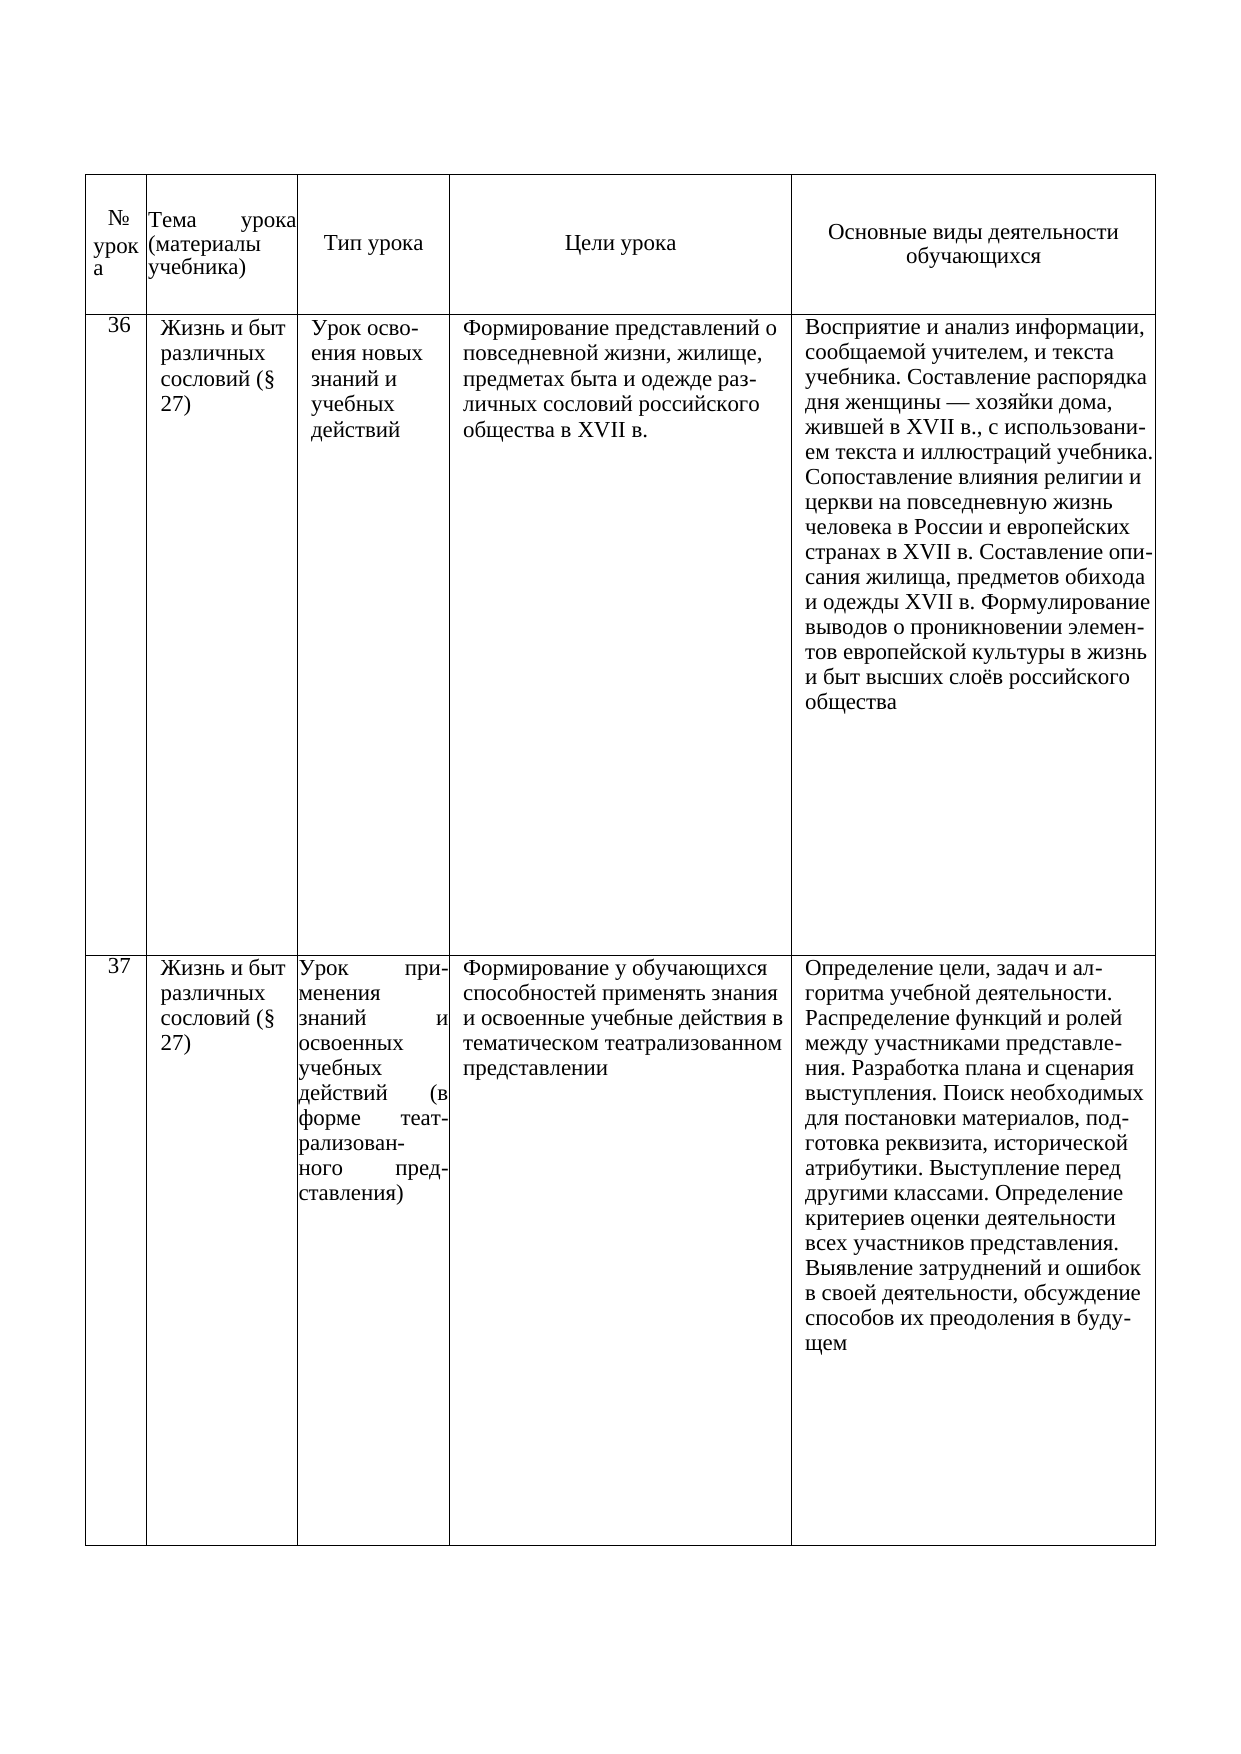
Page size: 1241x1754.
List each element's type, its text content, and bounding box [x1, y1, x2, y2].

table_cell Формирование представлений о повседневной жизни, жилище, предметах быта и одежде различных сословий российского общества в XVII в. [450, 315, 791, 954]
table_header Цели урока [450, 175, 791, 313]
table_header Основные виды деятельности обучающихся [792, 175, 1155, 313]
table_cell Жизнь и быт различных сословий (§ 27) [147, 315, 297, 954]
table_cell 37 [86, 956, 146, 1544]
table_cell Восприятие и анализ информации, сообщаемой учителем, и текста учебника. Составление распорядка дня женщины — хозяйки дома, жившей в XVII в., с использованием текста и иллюстраций учебника. Сопоставление влияния религии и церкви на повседневную жизнь человека в России и европейских странах в XVII в. Составление описания жилища, предметов обихода и одежды XVII в. Формулирование выводов о проникновении элементов европейской культуры в жизнь и быт высших слоёв российского общества [792, 315, 1155, 954]
table_header № урока [86, 175, 146, 313]
table_cell Формирование у обучающихся способностей применять знания и освоенные учебные действия в тематическом театрализованном представлении [450, 956, 791, 1544]
table_header Тип урока [298, 175, 449, 313]
table_cell Урок освоения новых знаний и учебных действий [298, 315, 449, 954]
table_cell Жизнь и быт различных сословий (§ 27) [147, 956, 297, 1544]
table_cell 36 [86, 315, 146, 954]
table_cell Определение цели, задач и алгоритма учебной деятельности. Распределение функций и ролей между участниками представления. Разработка плана и сценария выступления. Поиск необходимых для постановки материалов, подготовка реквизита, исторической атрибутики. Выступление перед другими классами. Определение критериев оценки деятельности всех участников представления. Выявление затруднений и ошибок в своей деятельности, обсуждение способов их преодоления в будущем [792, 956, 1155, 1544]
table_cell Урок применения знаний и освоенных учебных действий (в форме театрализован- ного представления) [298, 956, 449, 1544]
table_header Тема урока (материалы учебника) [147, 175, 297, 313]
